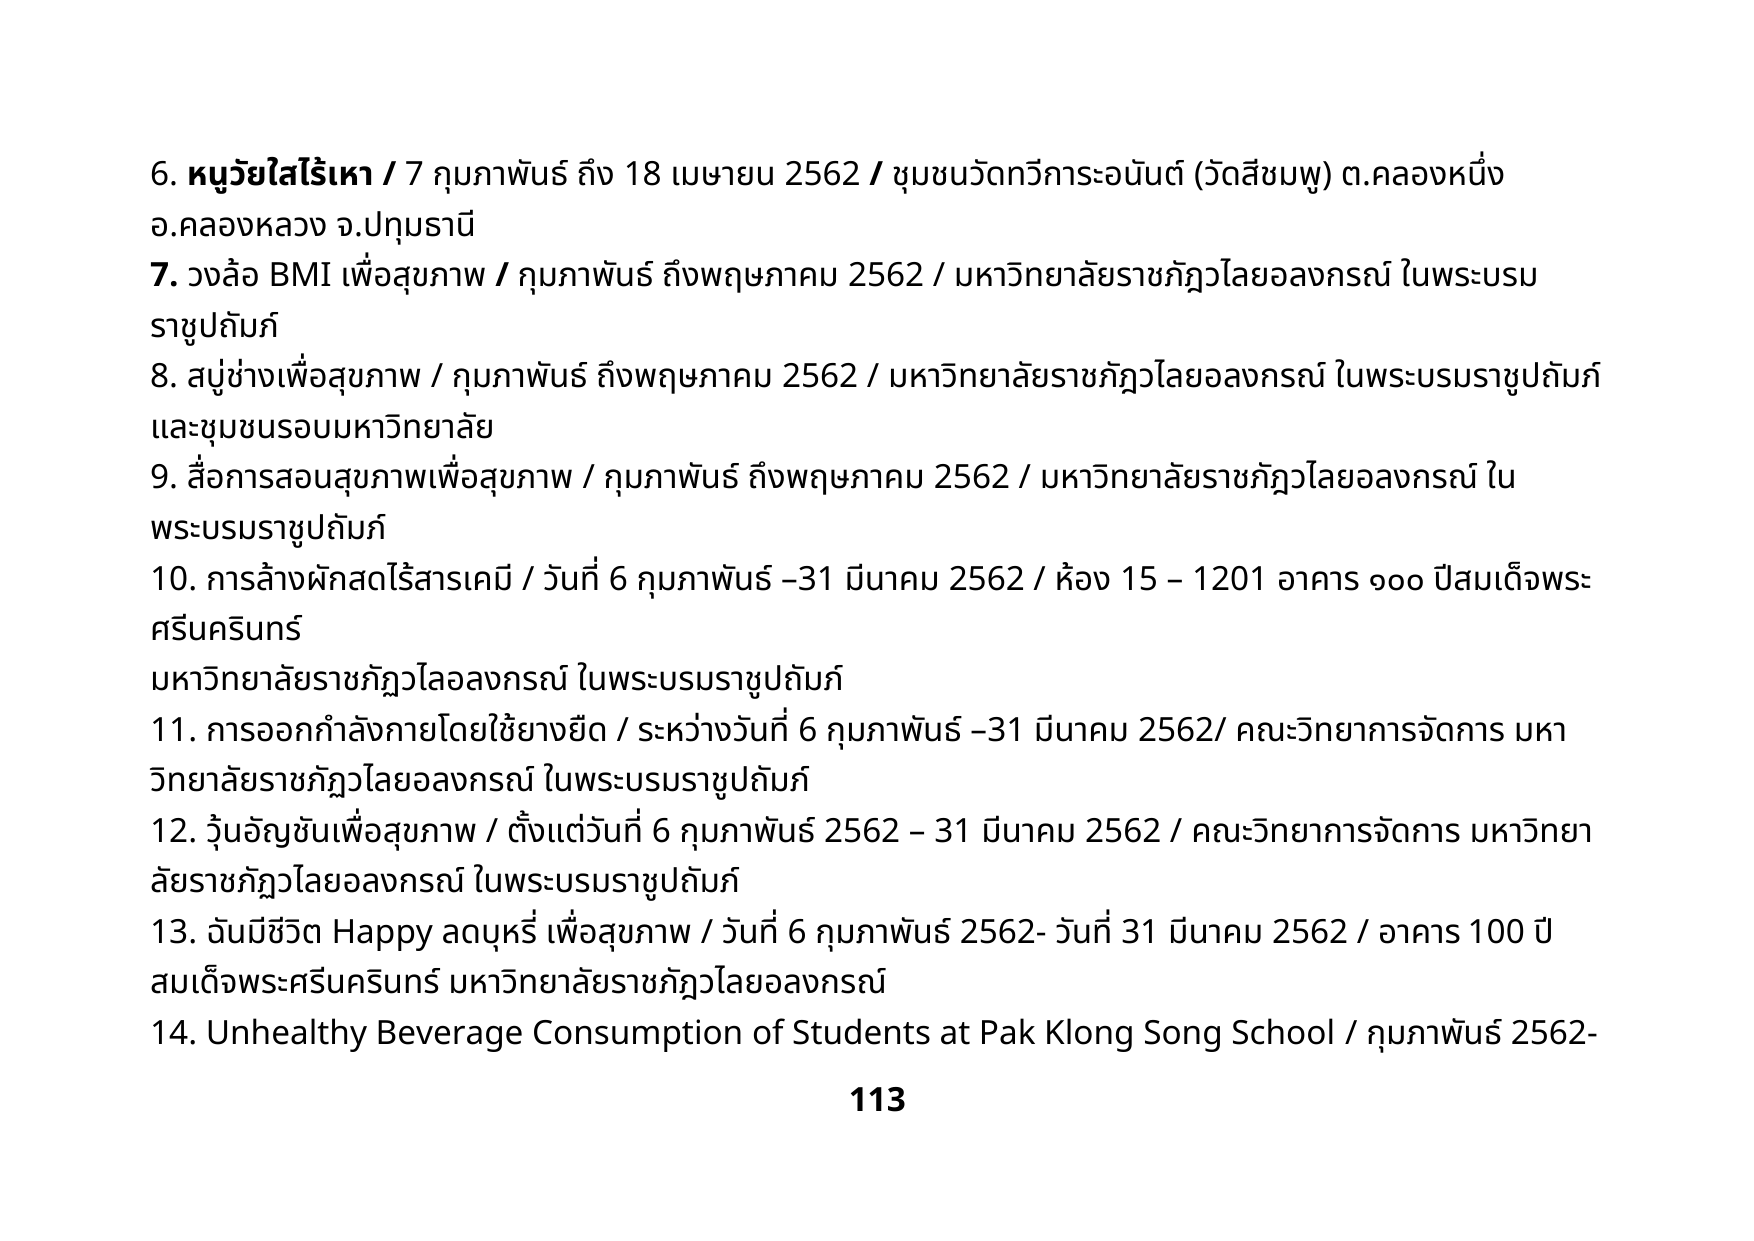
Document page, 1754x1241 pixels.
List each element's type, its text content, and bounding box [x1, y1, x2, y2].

text 6. หนูวัยใสไร้เหา / 7 กุมภาพันธ์ ถึง 18 เมษายน 2562 / ชุมชนวัดทวีการะอนันต์ (วัดสีชมพู) ต.คลองหนึ่ง อ.คลองหลวง จ.ปทุมธานี [150, 150, 1615, 251]
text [150, 1009, 1615, 1059]
text มหาวิทยาลัยราชภัฏวไลอลงกรณ์ ในพระบรมราชูปถัมภ์ [150, 655, 1615, 706]
text 13. ฉันมีชีวิต Happy ลดบุหรี่ เพื่อสุขภาพ / วันที่ 6 กุมภาพันธ์ 2562- วันที่ 31 มีนาคม 2562 / อาคาร100 ปี สมเด็จพระศรีนครินทร์ มหาวิทยาลัยราชภัฎวไลยอลงกรณ์ [150, 908, 1615, 1009]
text 7. วงล้อ BMI เพื่อสุขภาพ / กุมภาพันธ์ ถึงพฤษภาคม 2562 / มหาวิทยาลัยราชภัฎวไลยอลงกรณ์ ในพระบรมราชูปถัมภ์ [150, 251, 1615, 352]
text 8. สบู่ช่างเพื่อสุขภาพ / กุมภาพันธ์ ถึงพฤษภาคม 2562 / มหาวิทยาลัยราชภัฎวไลยอลงกรณ์ ในพระบรมราชูปถัมภ์ และชุมชนรอบมหาวิทยาลัย [150, 352, 1615, 453]
text 9. สื่อการสอนสุขภาพเพื่อสุขภาพ / กุมภาพันธ์ ถึงพฤษภาคม 2562 / มหาวิทยาลัยราชภัฎวไลยอลงกรณ์ ในพระบรมราชูปถัมภ์ [150, 453, 1615, 554]
text 11. การออกกำลังกายโดยใช้ยางยืด / ระหว่างวันที่ 6 กุมภาพันธ์ –31 มีนาคม 2562/ คณะวิทยาการจัดการ มหาวิทยาลัยราชภัฏวไลยอลงกรณ์ ในพระบรมราชูปถัมภ์ [150, 706, 1615, 807]
text 12. วุ้นอัญชันเพื่อสุขภาพ / ตั้งแต่วันที่ 6 กุมภาพันธ์ 2562 – 31 มีนาคม 2562 / คณะวิทยาการจัดการ มหาวิทยาลัยราชภัฏวไลยอลงกรณ์ ในพระบรมราชูปถัมภ์ [150, 807, 1615, 908]
text 10. การล้างผักสดไร้สารเคมี / วันที่ 6 กุมภาพันธ์ –31 มีนาคม 2562 / ห้อง 15 – 1201 อาคาร ๑๐๐ ปีสมเด็จพระศรีนครินทร์ [150, 554, 1615, 655]
